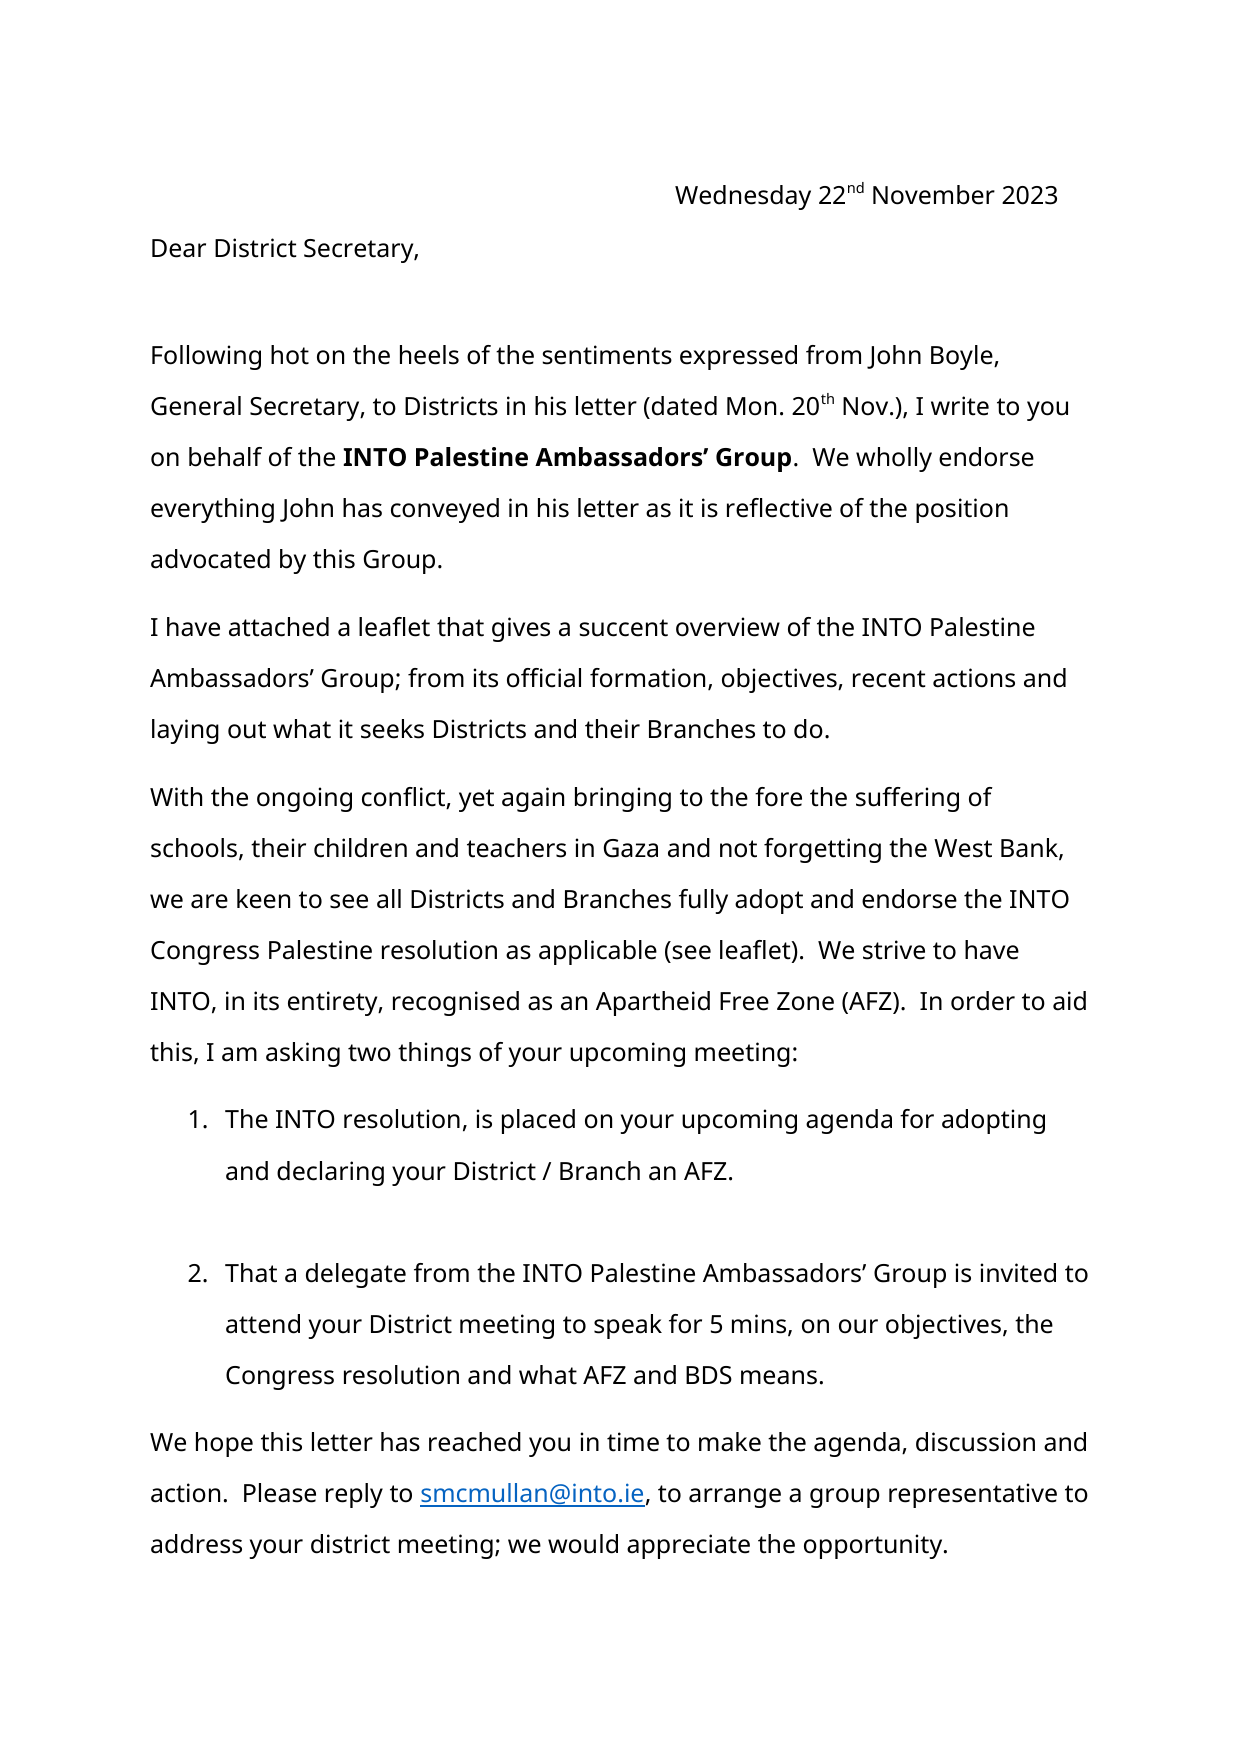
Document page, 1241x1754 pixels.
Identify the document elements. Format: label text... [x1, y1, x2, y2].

list That a delegate from the INTO Palestine Ambassadors’ Group is invited to attend your District meeting to speak for 5 mins, on our objectives, the Congress resolution and what AFZ and BDS means. [187, 1255, 1090, 1391]
text Wednesday 22nd November 2023 [675, 177, 1090, 211]
text We hope this letter has reached you in time to make the agenda, discussion and action. Please reply to smcmullan@into.ie, to arrange a group representative to address your district meeting; we would appreciate the opportunity. [150, 1425, 1090, 1561]
text With the ongoing conflict, yet again bringing to the fore the suffering of schools, their children and teachers in Gaza and not forgetting the West Bank, we are keen to see all Districts and Branches fully adopt and endorse the INTO Congress Palestine resolution as applicable (see leaflet). We strive to have INTO, in its entirety, recognised as an Apartheid Free Zone (AFZ). In order to aid this, I am asking two things of your upcoming meeting: [150, 779, 1090, 1068]
text Dear District Secretary, [150, 231, 1090, 265]
text I have attached a leaflet that gives a succent overview of the INTO Palestine Ambassadors’ Group; from its official formation, objectives, recent actions and laying out what it seeks Districts and their Branches to do. [150, 609, 1090, 746]
text Following hot on the heels of the sentiments expressed from John Boyle, General Secretary, to Districts in his letter (dated Mon. 20th Nov.), I write to you on behalf of the INTO Palestine Ambassadors’ Group. We wholly endorse everything John has conveyed in his letter as it is reflective of the position advocated by this Group. [150, 338, 1090, 576]
list The INTO resolution, is placed on your upcoming agenda for adopting and declaring your District / Branch an AFZ. [187, 1102, 1090, 1187]
